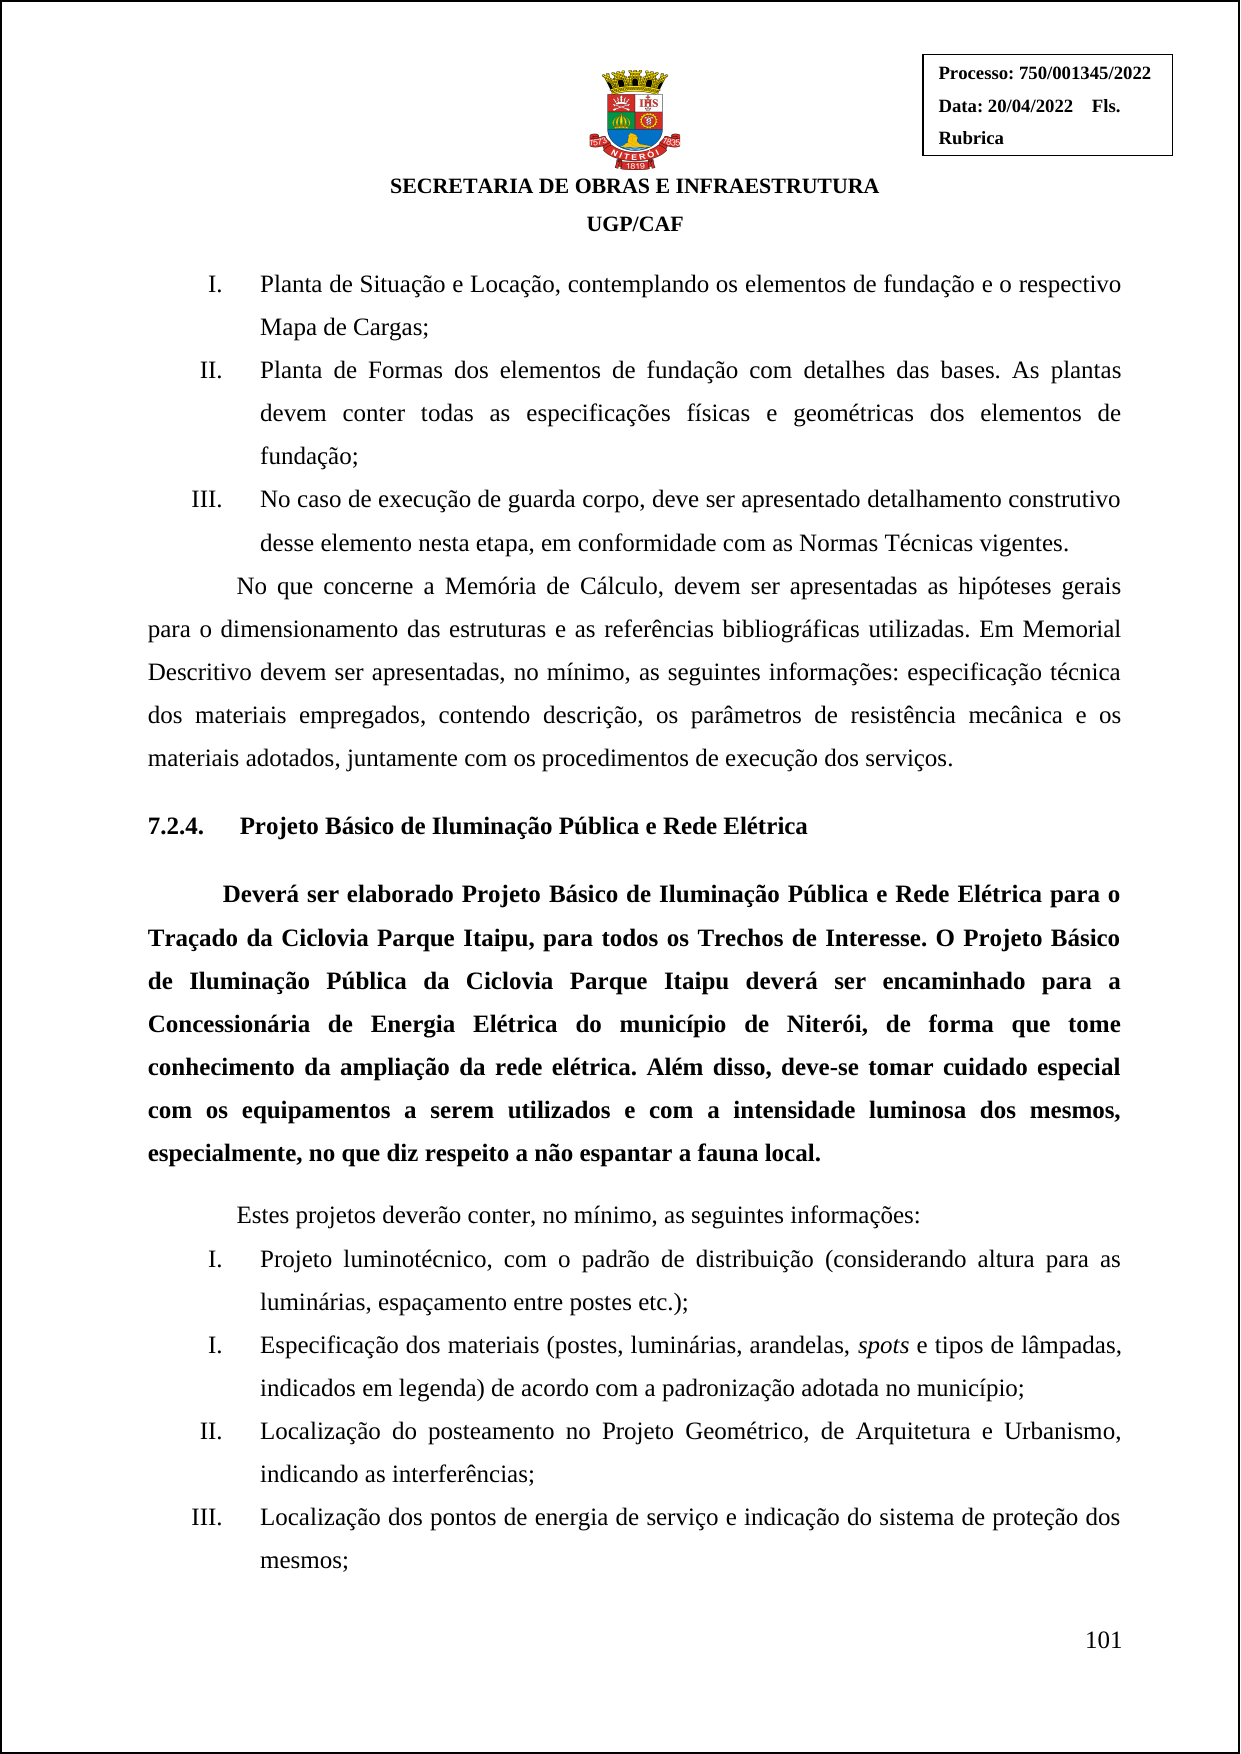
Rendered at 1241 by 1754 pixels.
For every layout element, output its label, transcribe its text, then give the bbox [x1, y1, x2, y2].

list Planta de Situação e Locação, contemplando os elementos de fundação e o respectivo Mapa de Cargas; [222, 269, 1122, 341]
list Localização do posteamento no Projeto Geométrico, de Arquitetura e Urbanismo, indicando as interferências; [222, 1416, 1122, 1488]
text Deverá ser elaborado Projeto Básico de Iluminação Pública e Rede Elétrica para o Traçado da Ciclovia Parque Itaipu, para todos os Trechos de Interesse. O Projeto Básico de Iluminação Pública da Ciclovia Parque Itaipu deverá ser encaminhado para a Concessionária de Energia Elétrica do município de Niterói, de forma que tome conhecimento da ampliação da rede elétrica. Além disso, deve-se tomar cuidado especial com os equipamentos a serem utilizados e com a intensidade luminosa dos mesmos, especialmente, no que diz respeito a não espantar a fauna local. [148, 879, 1122, 1167]
list Projeto luminotécnico, com o padrão de distribuição (considerando altura para as luminárias, espaçamento entre postes etc.); [222, 1244, 1122, 1316]
text Estes projetos deverão conter, no mínimo, as seguintes informações: [148, 1201, 1122, 1229]
list Localização dos pontos de energia de serviço e indicação do sistema de proteção dos mesmos; [222, 1502, 1122, 1574]
list Planta de Formas dos elementos de fundação com detalhes das bases. As plantas devem conter todas as especificações físicas e geométricas dos elementos de fundação; [222, 355, 1122, 470]
text No que concerne a Memória de Cálculo, devem ser apresentadas as hipóteses gerais para o dimensionamento das estruturas e as referências bibliográficas utilizadas. Em Memorial Descritivo devem ser apresentadas, no mínimo, as seguintes informações: especificação técnica dos materiais empregados, contendo descrição, os parâmetros de resistência mecânica e os materiais adotados, juntamente com os procedimentos de execução dos serviços. [148, 571, 1122, 772]
list Especificação dos materiais (postes, luminárias, arandelas, spots e tipos de lâmpadas, indicados em legenda) de acordo com a padronização adotada no município; [222, 1330, 1122, 1402]
list Projeto Básico de Iluminação Pública e Rede Elétrica [148, 811, 1122, 840]
list No caso de execução de guarda corpo, deve ser apresentado detalhamento construtivo desse elemento nesta etapa, em conformidade com as Normas Técnicas vigentes. [222, 484, 1122, 556]
picture [589, 70, 681, 170]
